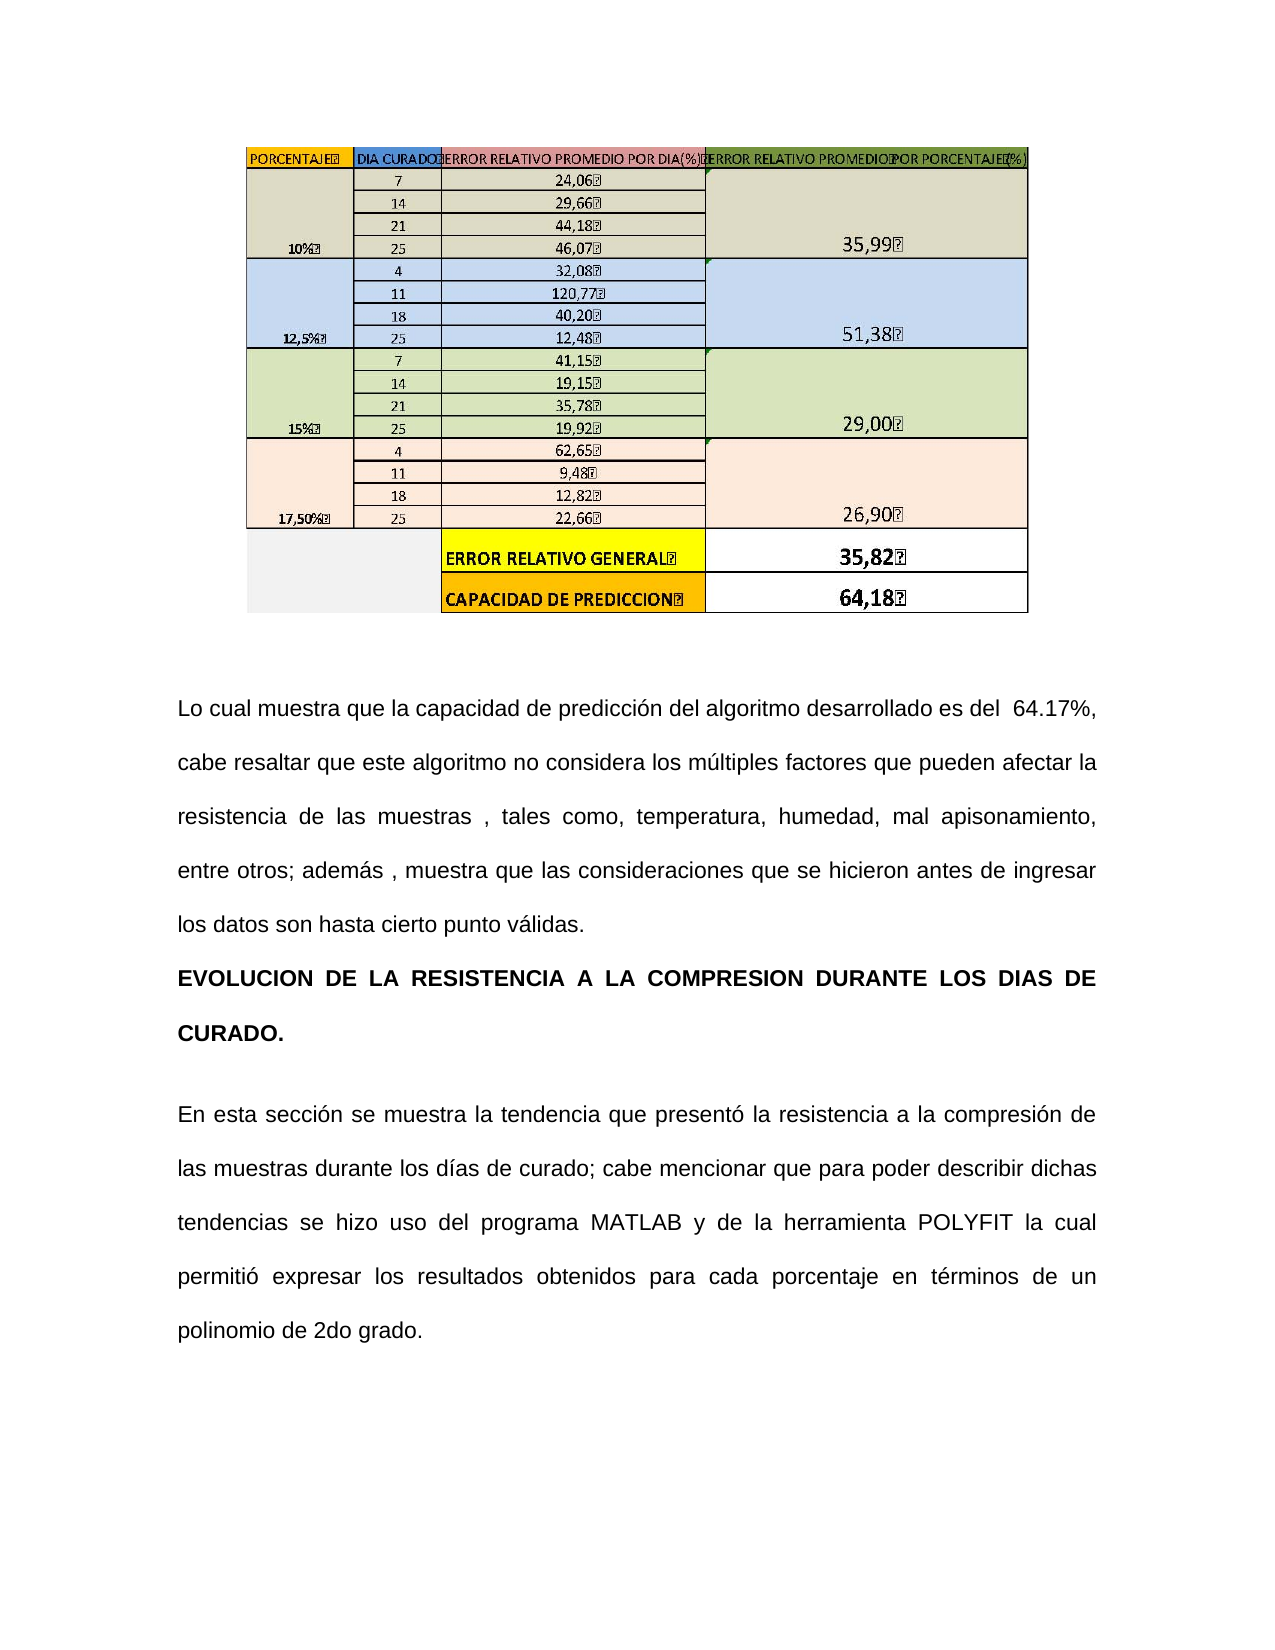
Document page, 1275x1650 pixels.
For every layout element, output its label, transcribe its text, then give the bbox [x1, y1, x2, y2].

text Lo cual muestra que la capacidad de predicción del algoritmo desarrollado es del 64.17%, cabe resaltar que este algoritmo no considera los múltiples factores que pueden afectar la resistencia de las muestras , tales como, temperatura, humedad, mal apisonamiento, entre otros; además , muestra que las consideraciones que se hicieron antes de ingresar los datos son hasta cierto punto válidas. [177, 667, 1098, 938]
text EVOLUCION DE LA RESISTENCIA A LA COMPRESION DURANTE LOS DIAS DE CURADO. [177, 938, 1098, 1046]
picture [246, 147, 1029, 613]
text En esta sección se muestra la tendencia que presentó la resistencia a la compresión de las muestras durante los días de curado; cabe mencionar que para poder describir dichas tendencias se hizo uso del programa MATLAB y de la herramienta POLYFIT la cual permitió expresar los resultados obtenidos para cada porcentaje en términos de un polinomio de 2do grado. [177, 1073, 1098, 1344]
